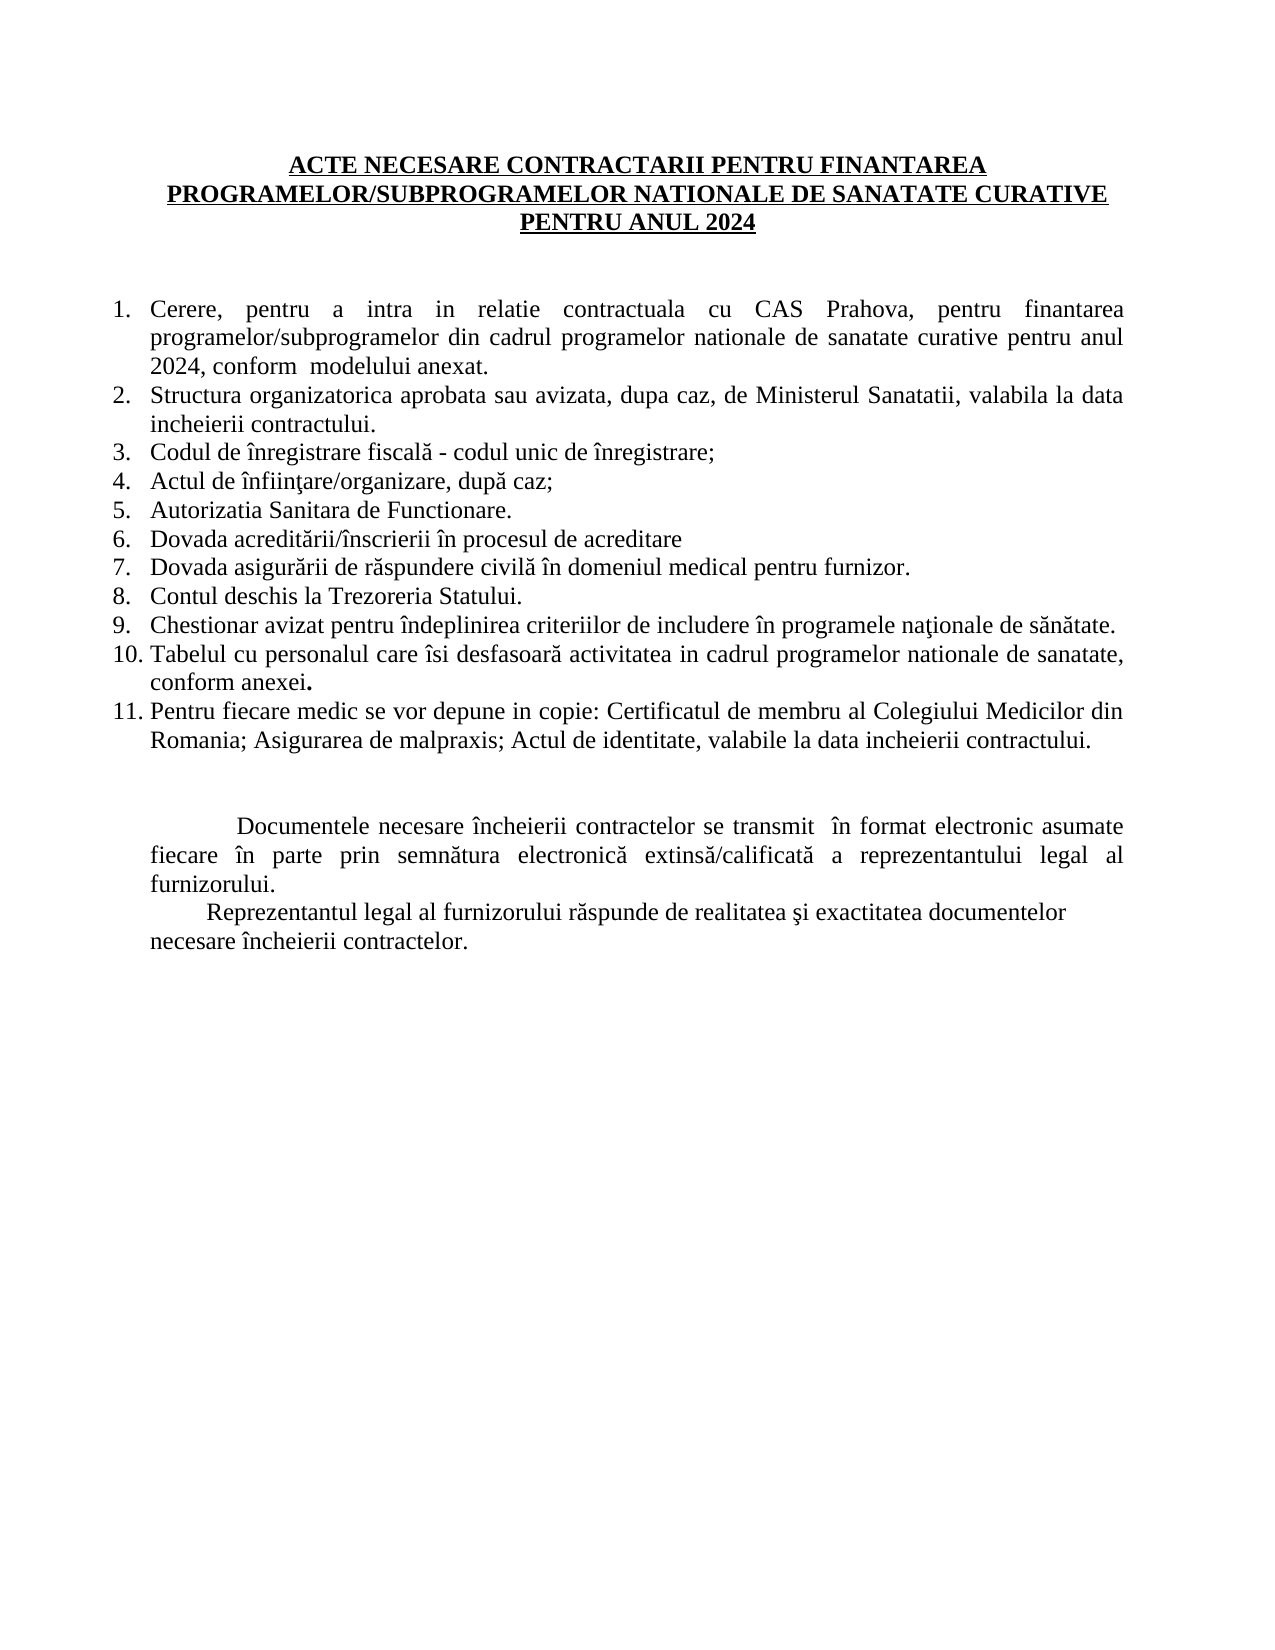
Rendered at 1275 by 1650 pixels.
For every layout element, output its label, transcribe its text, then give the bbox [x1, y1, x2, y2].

text Documentele necesare încheierii contractelor se transmit în format electronic asumate fiecare în parte prin semnătura electronică extinsă/calificată a reprezentantului legal al furnizorului. [150, 811, 1125, 897]
text Reprezentantul legal al furnizorului răspunde de realitatea şi exactitatea documentelor necesare încheierii contractelor. [150, 897, 1125, 955]
list Pentru fiecare medic se vor depune in copie: Certificatul de membru al Colegiului Medicilor din Romania; Asigurarea de malpraxis; Actul de identitate, valabile la data incheierii contractului. [112, 696, 1125, 754]
list Tabelul cu personalul care îsi desfasoară activitatea in cadrul programelor nationale de sanatate, conform anexei. [112, 639, 1125, 696]
list Actul de înfiinţare/organizare, după caz; [112, 466, 1125, 495]
list Structura organizatorica aprobata sau avizata, dupa caz, de Ministerul Sanatatii, valabila la data incheierii contractului. [112, 380, 1125, 437]
list Codul de înregistrare fiscală - codul unic de înregistrare; [112, 437, 1125, 466]
list Contul deschis la Trezoreria Statului. [112, 581, 1125, 610]
list Dovada acreditării/înscrierii în procesul de acreditare [112, 524, 1125, 552]
list Chestionar avizat pentru îndeplinirea criteriilor de includere în programele naţionale de sănătate. [112, 610, 1125, 639]
list Autorizatia Sanitara de Functionare. [112, 495, 1125, 524]
list Dovada asigurării de răspundere civilă în domeniul medical pentru furnizor. [112, 552, 1125, 581]
list Cerere, pentru a intra in relatie contractuala cu CAS Prahova, pentru finantarea programelor/subprogramelor din cadrul programelor nationale de sanatate curative pentru anul 2024, conform modelului anexat. [112, 294, 1125, 380]
text ACTE NECESARE CONTRACTARII PENTRU FINANTAREA PROGRAMELOR/SUBPROGRAMELOR NATIONALE DE SANATATE CURATIVE PENTRU ANUL 2024 [150, 150, 1125, 236]
